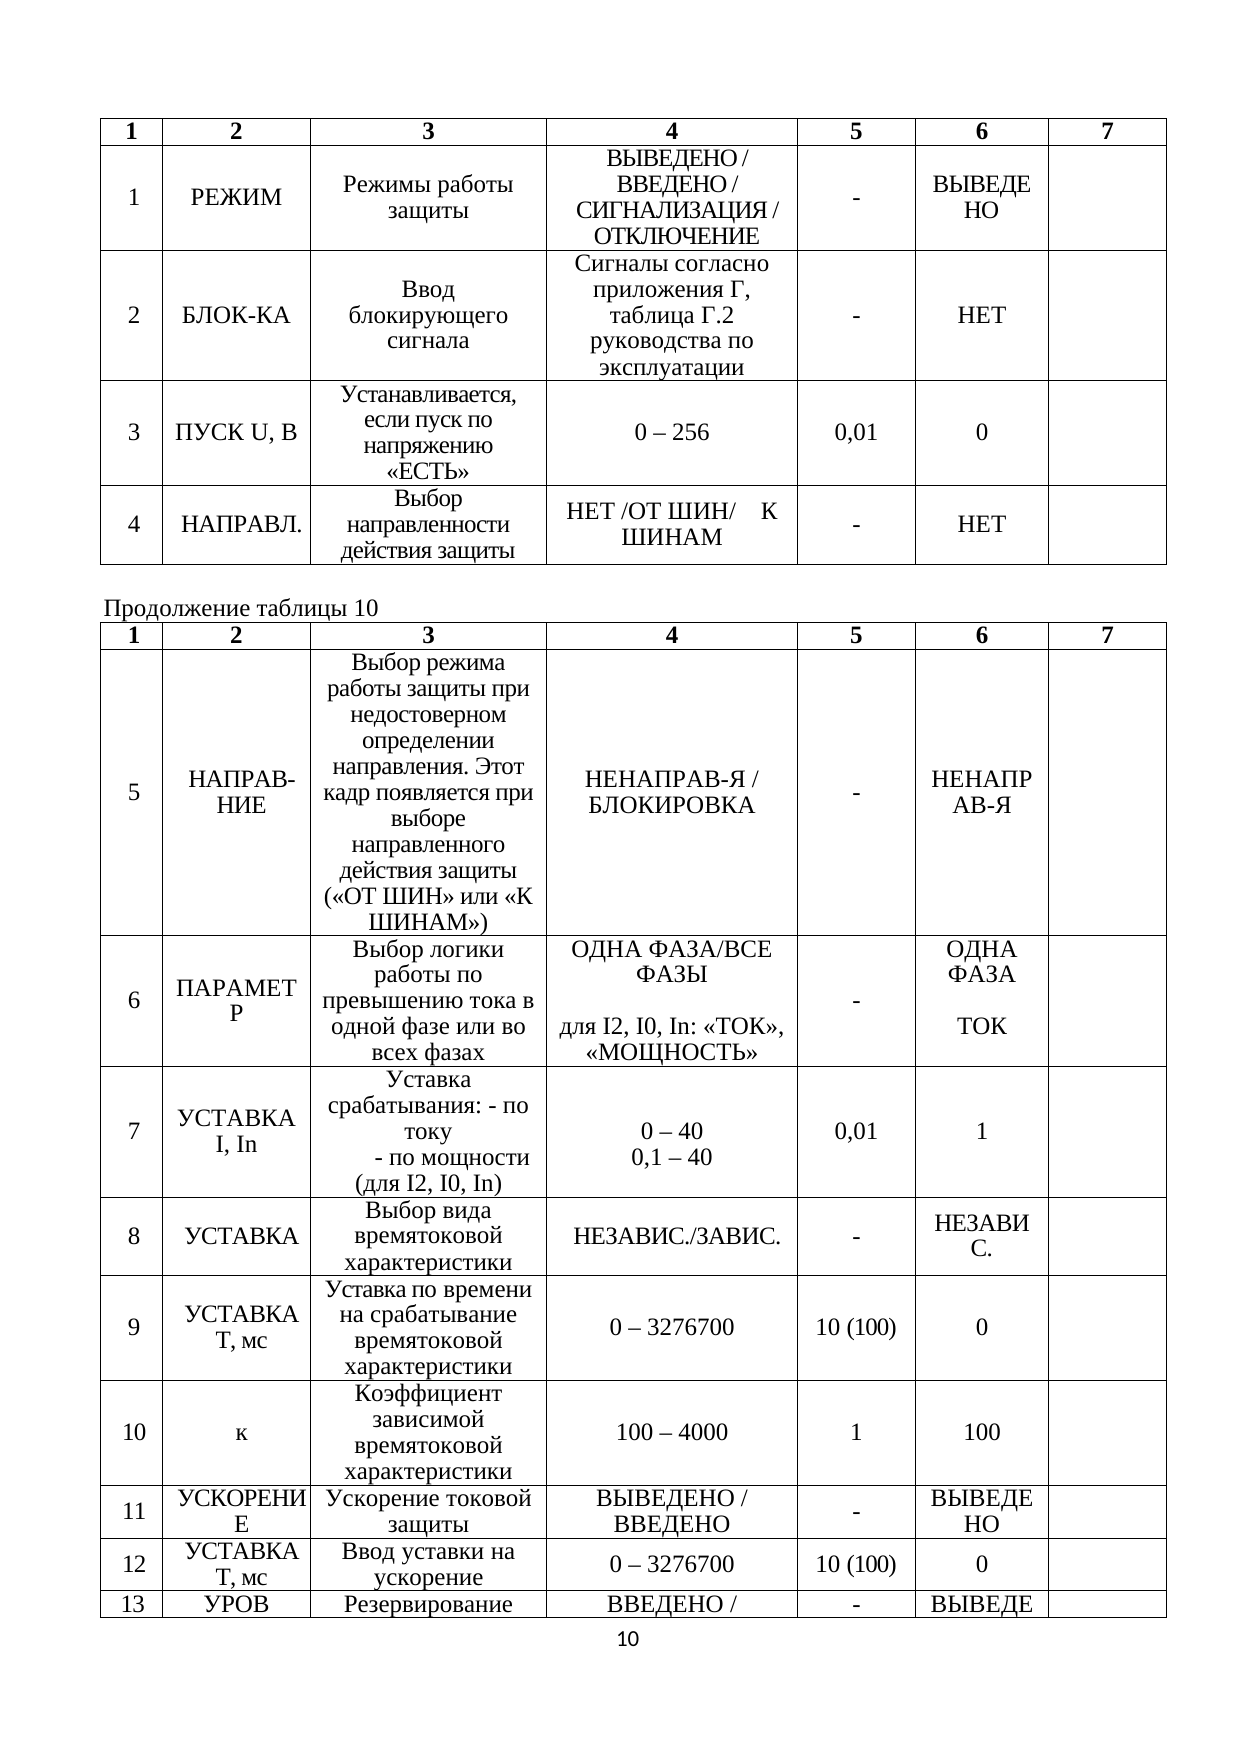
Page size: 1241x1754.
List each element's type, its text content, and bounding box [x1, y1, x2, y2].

table_cell [1049, 381, 1166, 485]
table_cell 0 [916, 1276, 1048, 1380]
table_cell Коэффициент зависимой времятоковой характеристики [311, 1381, 546, 1485]
table_header 6 [916, 623, 1048, 649]
table_cell 0 – 3276700 [547, 1539, 797, 1590]
table_cell ПАРАМЕТР [163, 936, 310, 1066]
table_cell ОДНА ФАЗА ТОК [916, 936, 1048, 1066]
table_cell Уставка по времени на срабатывание времятоковой характеристики [311, 1276, 546, 1380]
table_cell - [798, 936, 915, 1066]
table_cell УСТАВКА [163, 1198, 310, 1275]
table_cell ВЫВЕДЕНО / ВВЕДЕНО / СИГНАЛИЗАЦИЯ / ОТКЛЮЧЕНИЕ [547, 146, 797, 250]
table_header 4 [547, 623, 797, 649]
table_cell 1 [101, 119, 162, 145]
table_cell 2 [163, 119, 310, 145]
table_cell [1049, 146, 1166, 250]
table_header 3 [311, 623, 546, 649]
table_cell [311, 1591, 546, 1617]
table_header 7 [1049, 623, 1166, 649]
table_cell Ввод уставки на ускорение [311, 1539, 546, 1590]
table_cell Сигналы согласно приложения Г, таблица Г.2 руководства по эксплуатации [547, 251, 797, 380]
table_cell Выбор режима работы защиты при недостоверном определении направления. Этот кадр появляется при выборе направленного действия защиты («ОТ ШИН» или «К ШИНАМ») [311, 650, 546, 935]
table_header 2 [163, 623, 310, 649]
table_cell [1049, 1276, 1166, 1380]
table_cell 1 [101, 146, 162, 250]
table_cell 0 – 3276700 [547, 1276, 797, 1380]
table_cell - [798, 650, 915, 935]
table_cell 13 [101, 1591, 162, 1617]
table_cell [1049, 486, 1166, 564]
table_cell ВЫВЕДЕНО [916, 146, 1048, 250]
table_cell - [798, 146, 915, 250]
table_cell НЕТ [916, 486, 1048, 564]
table_cell 100 – 4000 [547, 1381, 797, 1485]
table_cell УСТАВКА I, In [163, 1067, 310, 1197]
table_cell 0 – 40 0,1 – 40 [547, 1067, 797, 1197]
table_cell 9 [101, 1276, 162, 1380]
table_cell 1 [798, 1381, 915, 1485]
table_cell 6 [916, 119, 1048, 145]
table_cell 12 [101, 1539, 162, 1590]
table_cell 100 [916, 1381, 1048, 1485]
table_cell Ввод блокирующего сигнала [311, 251, 546, 380]
table_cell УСТАВКА Т, мс [163, 1539, 310, 1590]
table_cell ПУСК U, В [163, 381, 310, 485]
table_cell Выбор направленности действия защиты [311, 486, 546, 564]
table_cell 0 – 256 [547, 381, 797, 485]
table_cell 0,01 [798, 381, 915, 485]
table_cell - [798, 1486, 915, 1537]
table_cell 10 (100) [798, 1539, 915, 1590]
table_cell [1049, 251, 1166, 380]
table_cell 5 [798, 119, 915, 145]
table_cell [1049, 936, 1166, 1066]
table_cell - [798, 1591, 915, 1617]
table_cell Выбор логики работы по превышению тока в одной фазе или во всех фазах [311, 936, 546, 1066]
table_cell 3 [311, 119, 546, 145]
table_cell [1049, 1067, 1166, 1197]
table_cell УСТАВКА Т, мс [163, 1276, 310, 1380]
table_cell Выбор вида времятоковой характеристики [311, 1198, 546, 1275]
table_cell 10 [101, 1381, 162, 1485]
table_cell ВЫВЕДЕНО [916, 1591, 1048, 1617]
table_cell 3 [101, 381, 162, 485]
table_cell ВЫВЕДЕНО / ВВЕДЕНО [547, 1486, 797, 1537]
table_cell 7 [101, 1067, 162, 1197]
table_cell - [798, 1198, 915, 1275]
table_cell 5 [101, 650, 162, 935]
table_cell НАПРАВ-НИЕ [163, 650, 310, 935]
table_cell НЕТ /ОТ ШИН/ К ШИНАМ [547, 486, 797, 564]
table_cell 7 [1049, 119, 1166, 145]
table_cell 4 [547, 119, 797, 145]
table_cell РЕЖИМ [163, 146, 310, 250]
table_cell [1049, 1381, 1166, 1485]
table_cell 1 [916, 1067, 1048, 1197]
table_cell Ускорение токовой защиты [311, 1486, 546, 1537]
table_cell 6 [101, 936, 162, 1066]
table_cell ВВЕДЕНО / ВЫВЕДЕНО [547, 1591, 797, 1617]
table_cell Устанавливается, если пуск по напряжению «ЕСТЬ» [311, 381, 546, 485]
table_cell [1049, 1486, 1166, 1537]
table_header 5 [798, 623, 915, 649]
table_cell Режимы работы защиты [311, 146, 546, 250]
table_cell 11 [101, 1486, 162, 1537]
table_cell - [798, 251, 915, 380]
table_cell НЕЗАВИС. [916, 1198, 1048, 1275]
table_cell 0,01 [798, 1067, 915, 1197]
table_cell 0 [916, 381, 1048, 485]
table_cell НЕНАПРАВ-Я [916, 650, 1048, 935]
table_cell 4 [101, 486, 162, 564]
table_cell УСКОРЕНИЕ [163, 1486, 310, 1537]
table_cell Уставка срабатывания: - по току - по мощности (для I2, I0, In) [311, 1067, 546, 1197]
table_cell НАПРАВЛ. [163, 486, 310, 564]
table_cell 8 [101, 1198, 162, 1275]
table_cell НЕЗАВИС./ЗАВИС. [547, 1198, 797, 1275]
table_cell - [798, 486, 915, 564]
table_cell ОДНА ФАЗА/ВСЕ ФАЗЫ для I2, I0, In: «ТОК», «МОЩНОСТЬ» [547, 936, 797, 1066]
table_cell 10 (100) [798, 1276, 915, 1380]
table_cell [1049, 1591, 1166, 1617]
table_cell УРОВ [163, 1591, 310, 1617]
table_cell НЕНАПРАВ-Я / БЛОКИРОВКА [547, 650, 797, 935]
table_cell 2 [101, 251, 162, 380]
table_cell [1049, 1539, 1166, 1590]
table_cell БЛОК-КА [163, 251, 310, 380]
table_cell 0 [916, 1539, 1048, 1590]
table_cell НЕТ [916, 251, 1048, 380]
table_header 1 [101, 623, 162, 649]
table_cell [1049, 1198, 1166, 1275]
table_cell к [163, 1381, 310, 1485]
table_cell [1049, 650, 1166, 935]
table_cell ВЫВЕДЕНО [916, 1486, 1048, 1537]
text Продолжение таблицы 10 [88, 593, 1166, 622]
